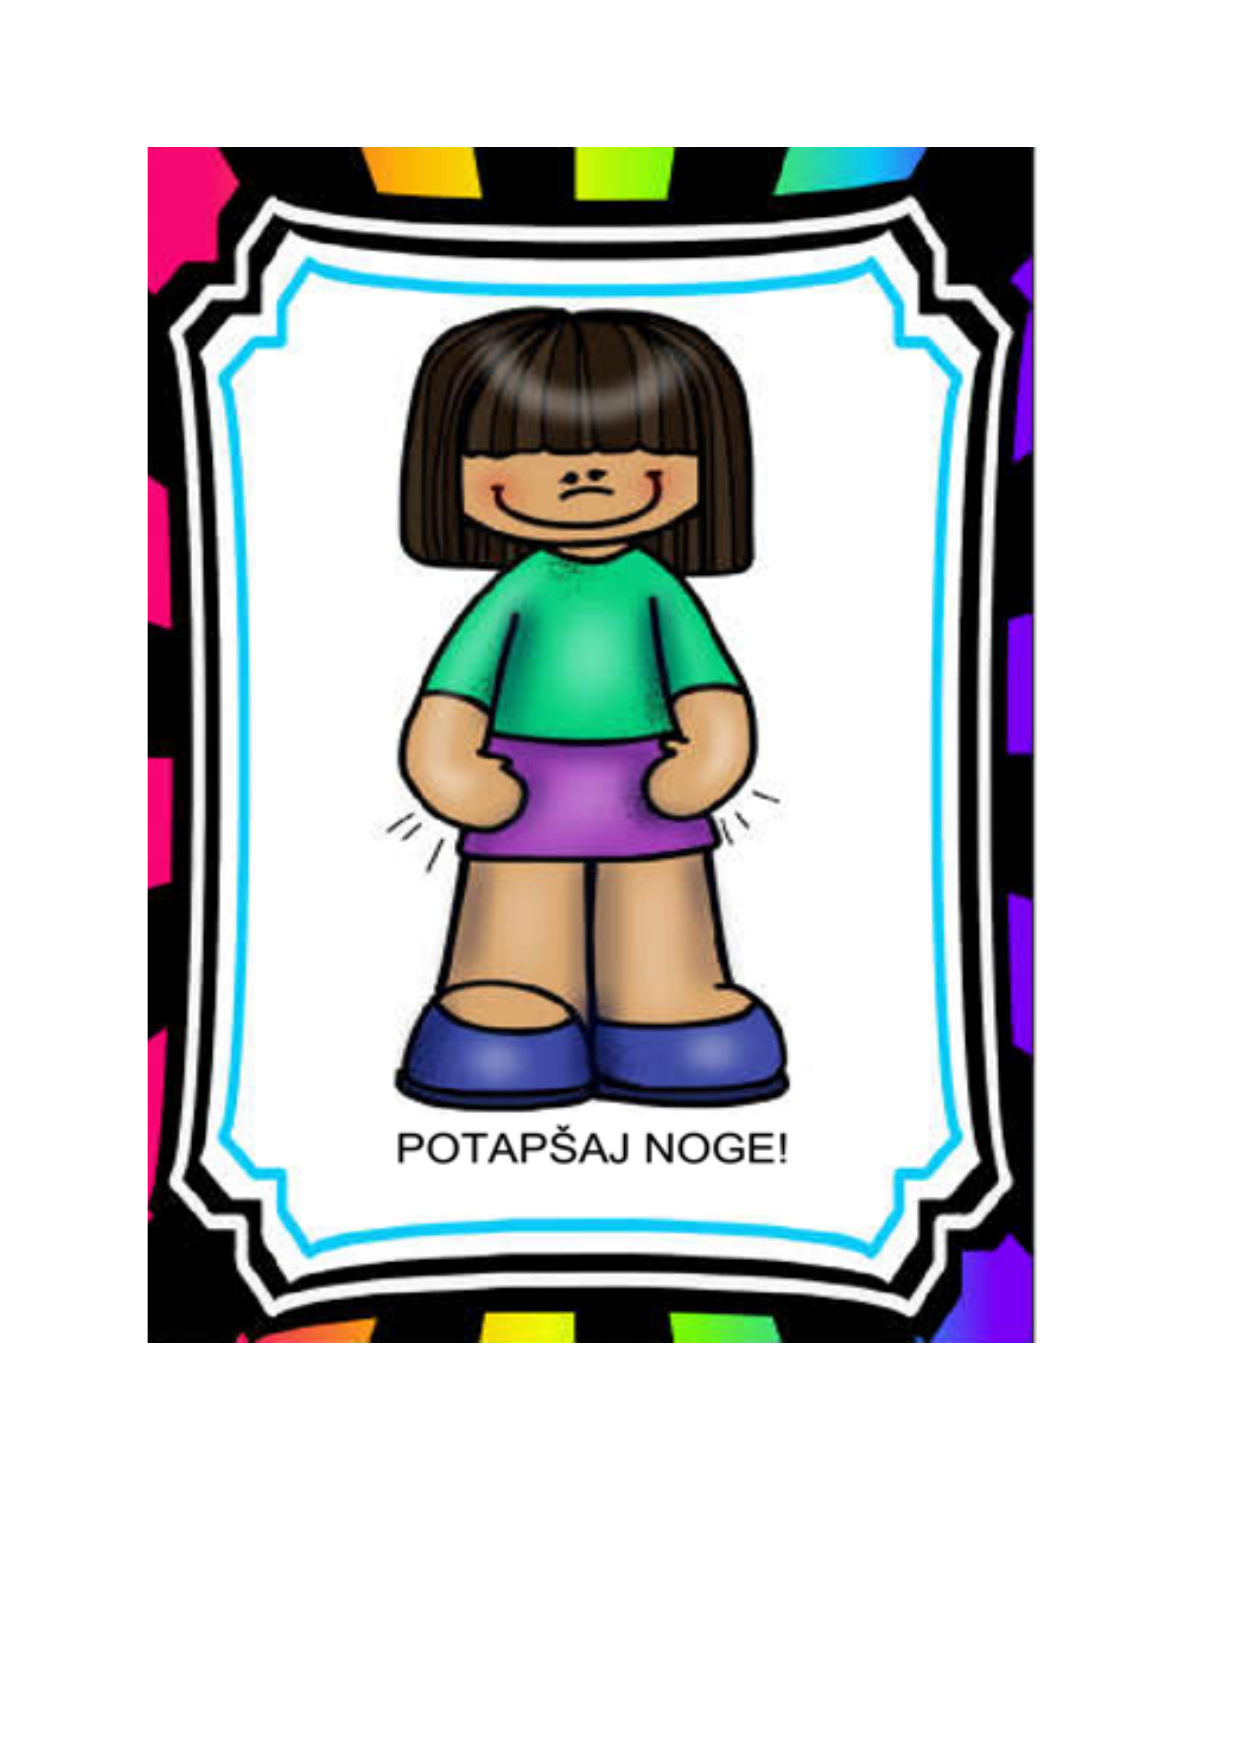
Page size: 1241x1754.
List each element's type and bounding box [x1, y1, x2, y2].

picture [147, 147, 1037, 1343]
